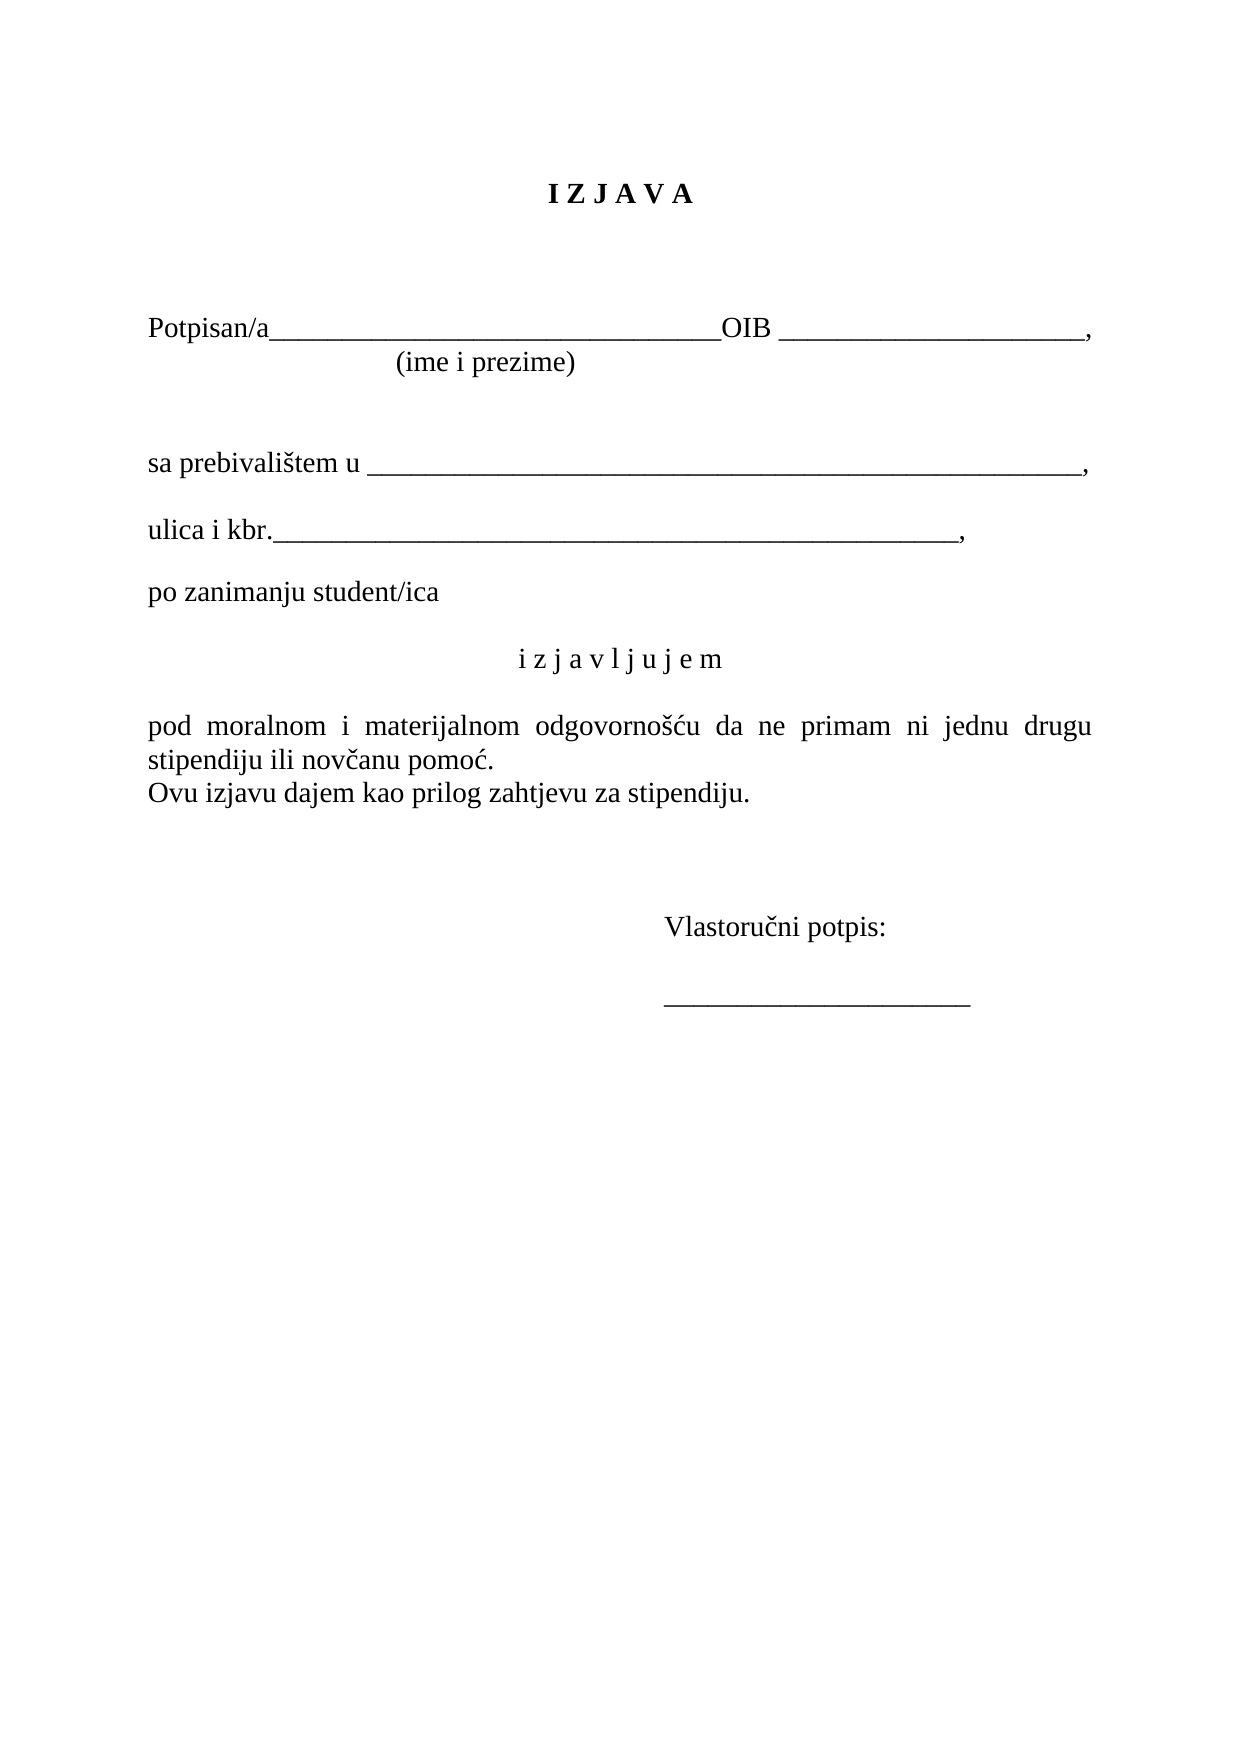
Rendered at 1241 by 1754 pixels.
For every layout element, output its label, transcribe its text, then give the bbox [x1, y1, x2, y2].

text i z j a v l j u j e m [148, 641, 1093, 675]
text _____________________ [148, 977, 1093, 1010]
text pod moralnom i materijalnom odgovornošću da ne primam ni jednu drugu stipendiju ili novčanu pomoć. [148, 708, 1093, 775]
text Potpisan/a_______________________________OIB _____________________, [148, 311, 1093, 344]
text Ovu izjavu dajem kao prilog zahtjevu za stipendiju. [148, 775, 1093, 809]
text sa prebivalištem u _________________________________________________, [148, 445, 1093, 478]
subtitle I Z J A V A [148, 176, 1093, 210]
text po zanimanju student/ica [148, 574, 1093, 608]
text (ime i prezime) [148, 344, 1093, 378]
text Vlastoručni potpis: [148, 909, 1093, 943]
text ulica i kbr._______________________________________________, [148, 512, 1093, 545]
